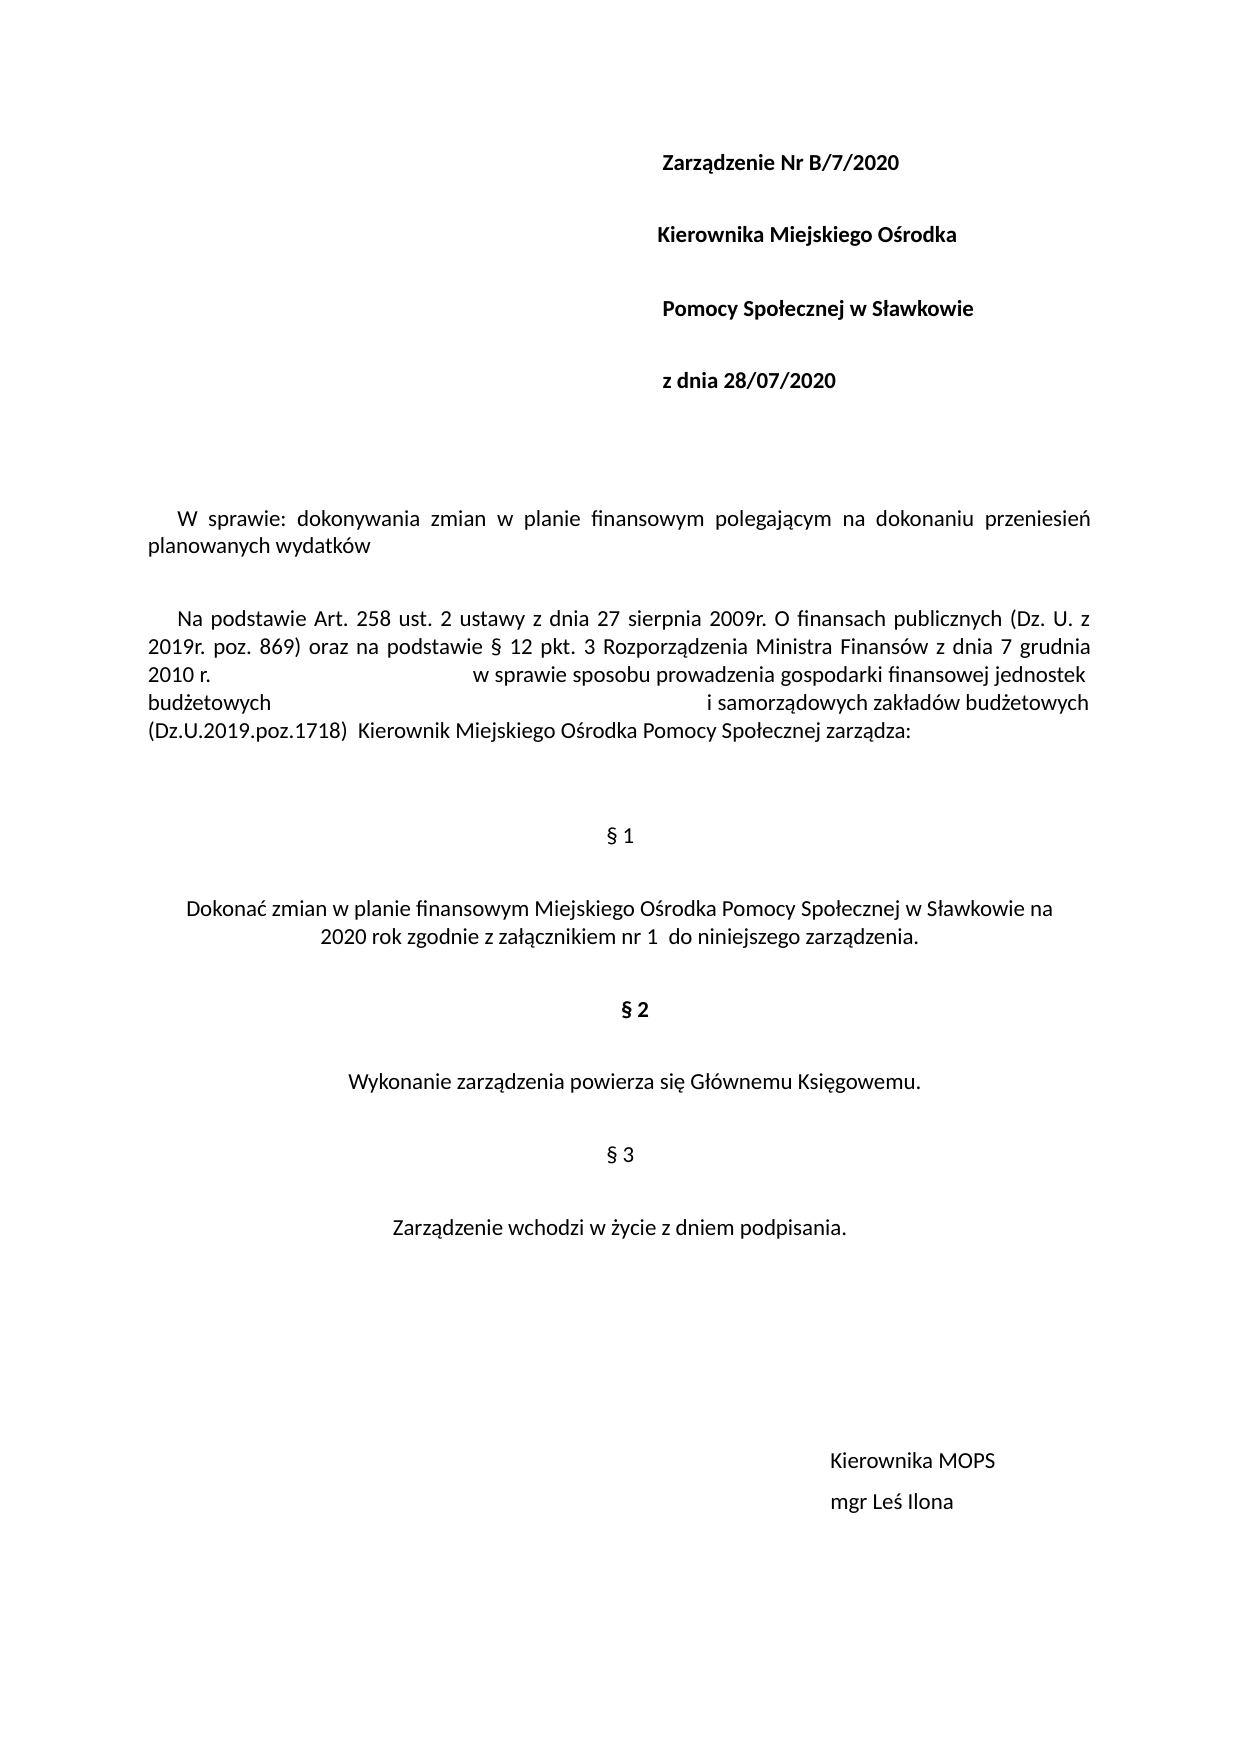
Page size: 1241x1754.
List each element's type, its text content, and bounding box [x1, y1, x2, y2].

text W sprawie: dokonywania zmian w planie finansowym polegającym na dokonaniu przeniesień planowanych wydatków [148, 504, 1093, 560]
text § 2 [177, 995, 1093, 1023]
text Pomocy Społecznej w Sławkowie [662, 294, 1093, 322]
text § 1 [148, 821, 1093, 849]
text Dokonać zmian w planie finansowym Miejskiego Ośrodka Pomocy Społecznej w Sławkowie na 2020 rok zgodnie z załącznikiem nr 1 do niniejszego zarządzenia. [148, 894, 1093, 950]
text z dnia 28/07/2020 [662, 367, 1093, 394]
text mgr Leś Ilona [809, 1487, 1093, 1515]
text Wykonanie zarządzenia powierza się Głównemu Księgowemu. [177, 1067, 1093, 1096]
text Zarządzenie wchodzi w życie z dniem podpisania. [148, 1213, 1093, 1241]
text Na podstawie Art. 258 ust. 2 ustawy z dnia 27 sierpnia 2009r. O finansach publicznych (Dz. U. z 2019r. poz. 869) oraz na podstawie § 12 pkt. 3 Rozporządzenia Ministra Finansów z dnia 7 grudnia 2010 r. w sprawie sposobu prowadzenia gospodarki finansowej jednostek budżetowych i samorządowych zakładów budżetowych (Dz.U.2019.poz.1718) Kierownik Miejskiego Ośrodka Pomocy Społecznej zarządza: [148, 604, 1093, 744]
text § 3 [148, 1140, 1093, 1168]
text Zarządzenie Nr B/7/2020 [662, 148, 1093, 176]
text Kierownika Miejskiego Ośrodka [148, 220, 1093, 248]
text Kierownika MOPS [809, 1447, 1093, 1474]
